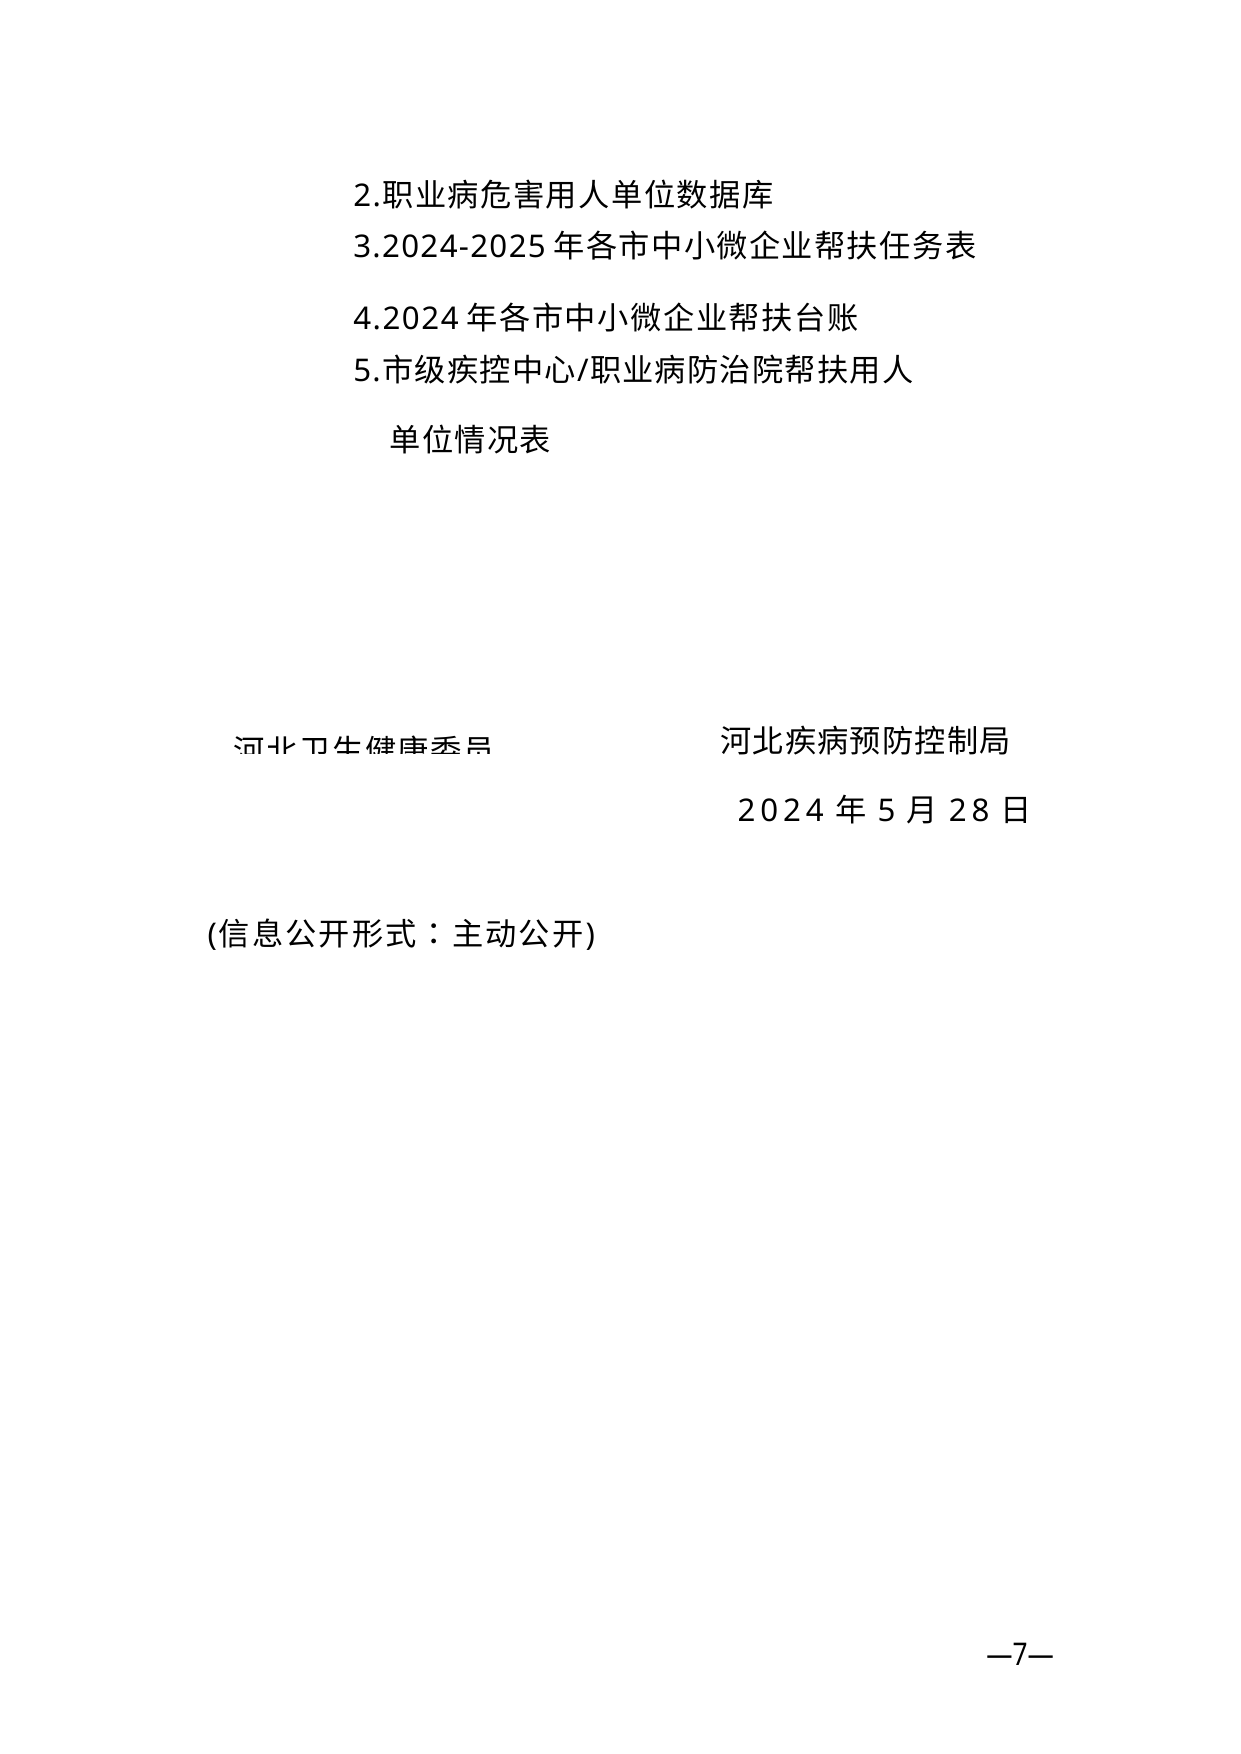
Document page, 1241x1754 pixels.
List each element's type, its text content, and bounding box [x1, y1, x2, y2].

text 3.2024-2025年各市中小微企业帮扶任务表 [353, 238, 1054, 298]
text 4.2024年各市中小微企业帮扶台账 [353, 298, 1054, 337]
text 河北疾病预防控制局 [720, 722, 1054, 761]
text 5.市级疾控中心/职业病防治院帮扶用人 [353, 361, 1054, 420]
text 单位情况表 [389, 421, 1054, 459]
text 2024年5月28日 [737, 790, 1054, 829]
text (信息公开形式：主动公开) [207, 914, 1054, 953]
text 2.职业病危害用人单位数据库 [353, 176, 1054, 215]
